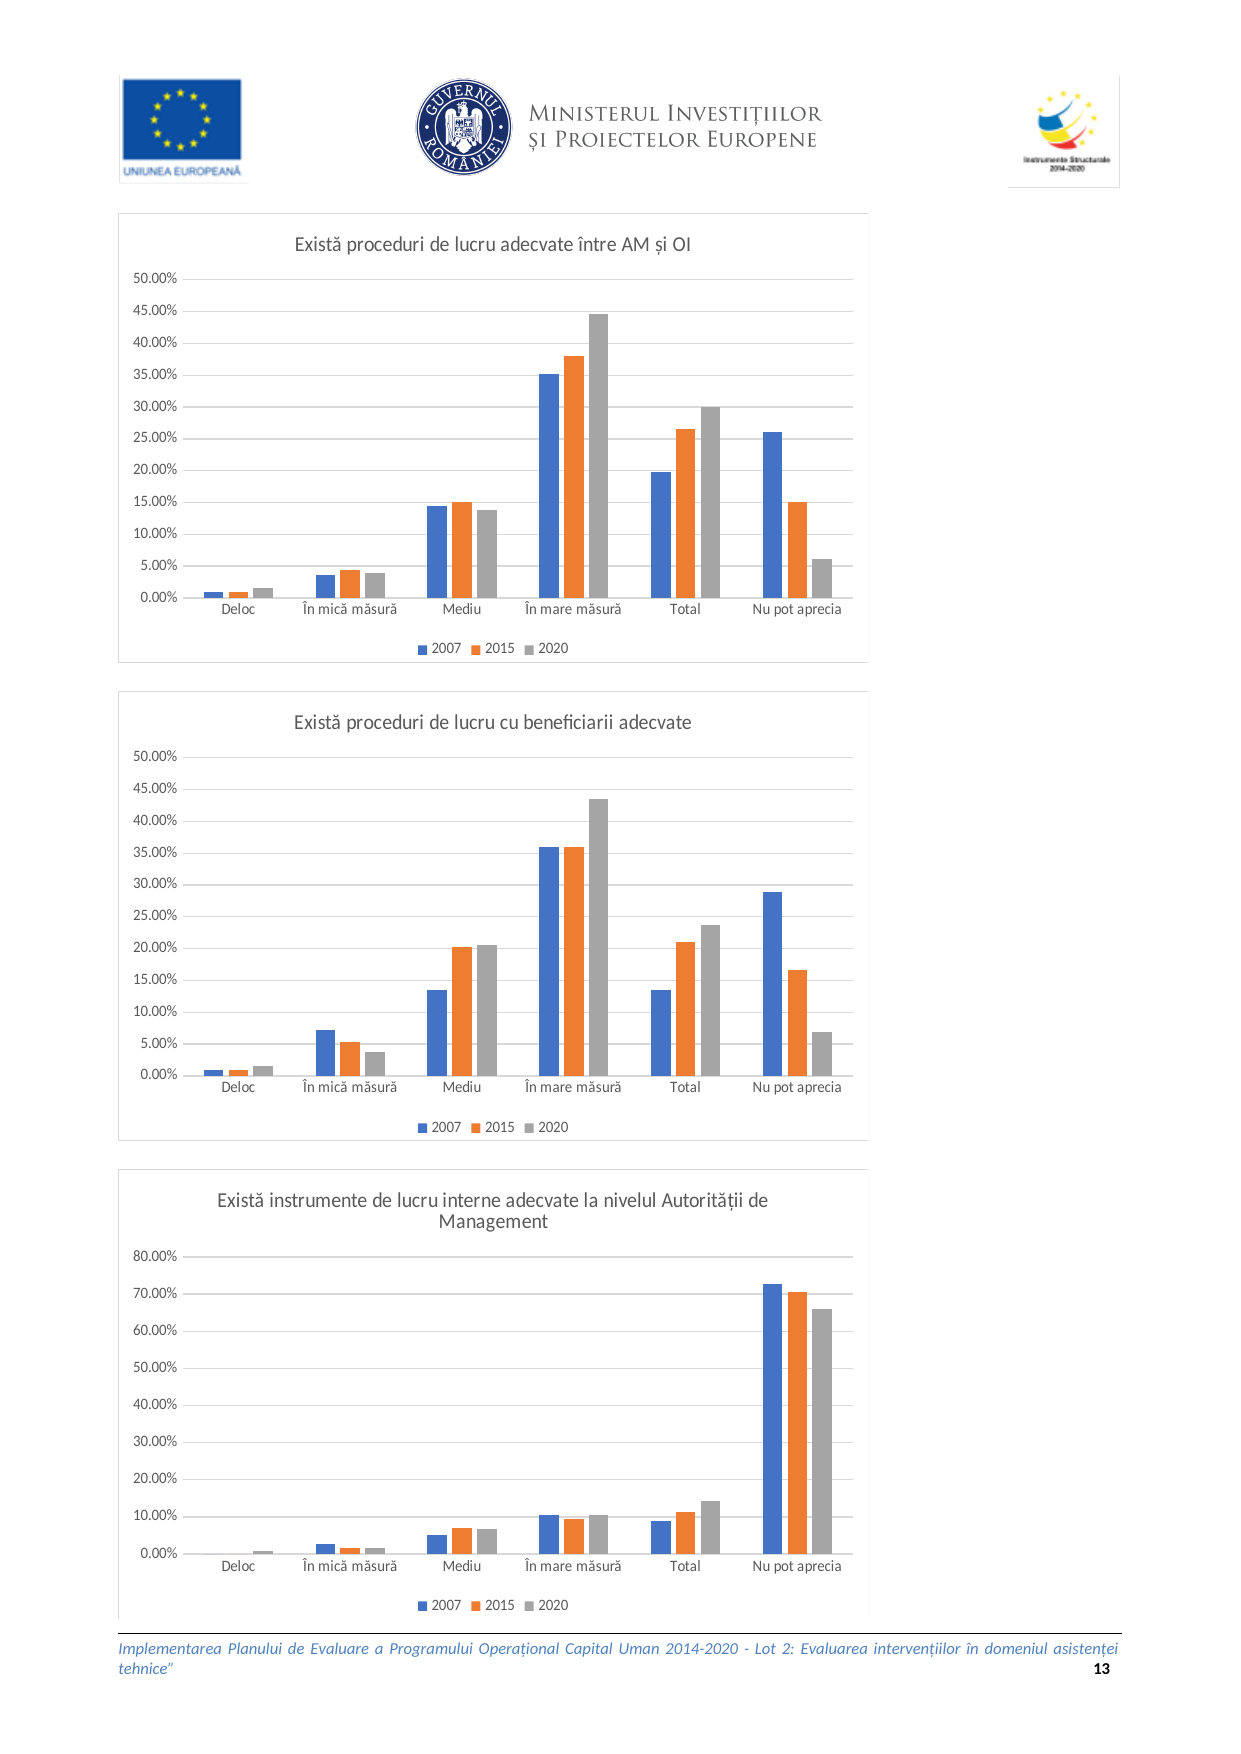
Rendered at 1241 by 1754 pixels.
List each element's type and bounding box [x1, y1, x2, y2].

picture [1008, 76, 1123, 191]
picture [405, 70, 825, 181]
picture [118, 75, 250, 185]
